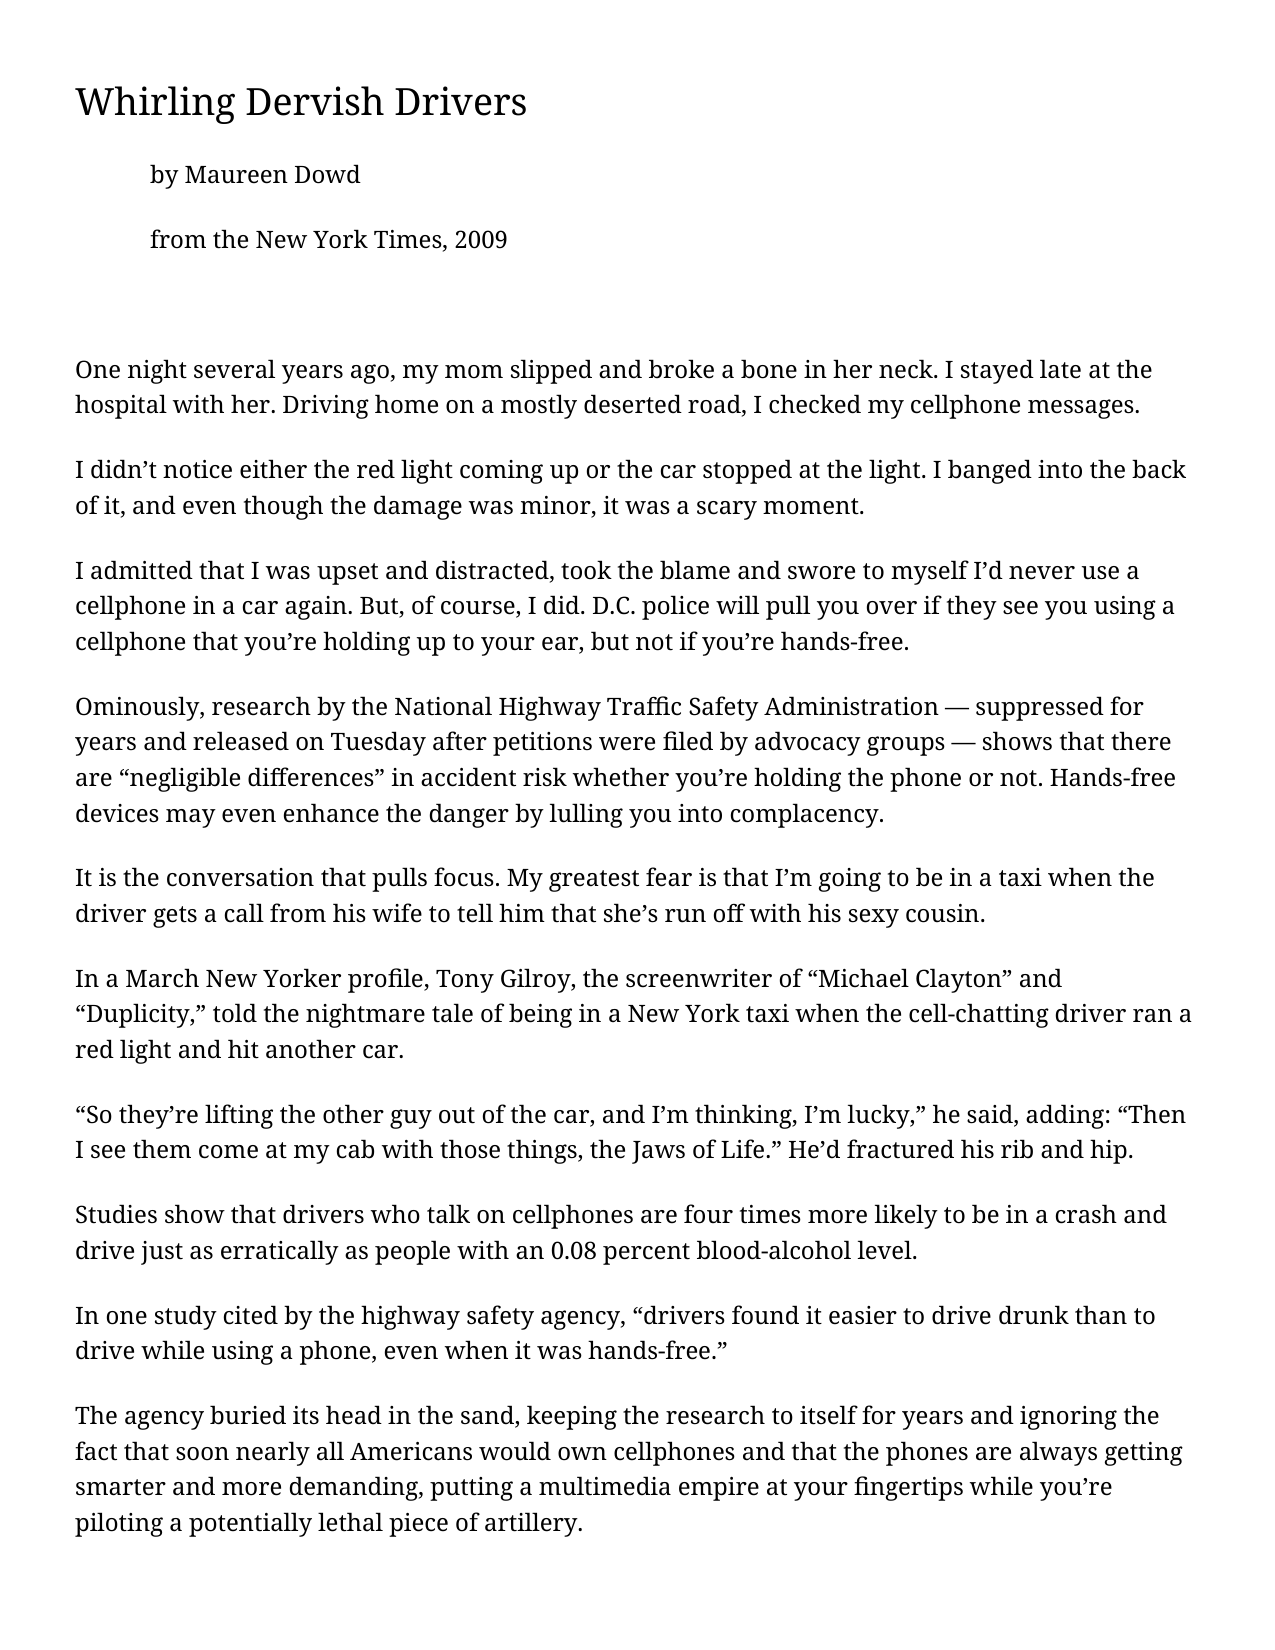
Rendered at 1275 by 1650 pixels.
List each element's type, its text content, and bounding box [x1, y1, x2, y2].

text from the New York Times, 2009 [75, 220, 1200, 256]
text I didn’t notice either the red light coming up or the car stopped at the light. I banged into the back of it, and even though the damage was minor, it was a scary moment. [75, 450, 1200, 521]
text I admitted that I was upset and distracted, took the blame and swore to myself I’d never use a cellphone in a car again. But, of course, I did. D.C. police will pull you over if they see you using a cellphone that you’re holding up to your ear, but not if you’re hands-free. [75, 550, 1200, 657]
text Studies show that drivers who talk on cellphones are four times more likely to be in a crash and drive just as erratically as people with an 0.08 percent blood-alcohol level. [75, 1195, 1200, 1266]
text It is the conversation that pulls focus. My greatest fear is that I’m going to be in a taxi when the driver gets a call from his wife to tell him that she’s run off with his sexy cousin. [75, 858, 1200, 929]
text “So they’re lifting the other guy out of the car, and I’m thinking, I’m lucky,” he said, adding: “Then I see them come at my cab with those things, the Jaws of Life.” He’d fractured his rib and hip. [75, 1094, 1200, 1166]
text The agency buried its head in the sand, keeping the research to itself for years and ignoring the fact that soon nearly all Americans would own cellphones and that the phones are always getting smarter and more demanding, putting a multimedia empire at your fingertips while you’re piloting a potentially lethal piece of artillery. [75, 1396, 1200, 1538]
text by Maureen Dowd [75, 155, 1200, 191]
text In a March New Yorker profile, Tony Gilroy, the screenwriter of “Michael Clayton” and “Duplicity,” told the nightmare tale of being in a New York taxi when the cell-chatting driver ran a red light and hit another car. [75, 958, 1200, 1065]
text One night several years ago, my mom slipped and broke a bone in her neck. I stayed late at the hospital with her. Driving home on a mostly deserted road, I checked my cellphone messages. [75, 349, 1200, 421]
text Whirling Dervish Drivers [75, 75, 1200, 126]
text In one study cited by the highway safety agency, “drivers found it easier to drive drunk than to drive while using a phone, even when it was hands-free.” [75, 1295, 1200, 1367]
text Ominously, research by the National Highway Traffic Safety Administration — suppressed for years and released on Tuesday after petitions were filed by advocacy groups — shows that there are “negligible differences” in accident risk whether you’re holding the phone or not. Hands-free devices may even enhance the danger by lulling you into complacency. [75, 686, 1200, 829]
